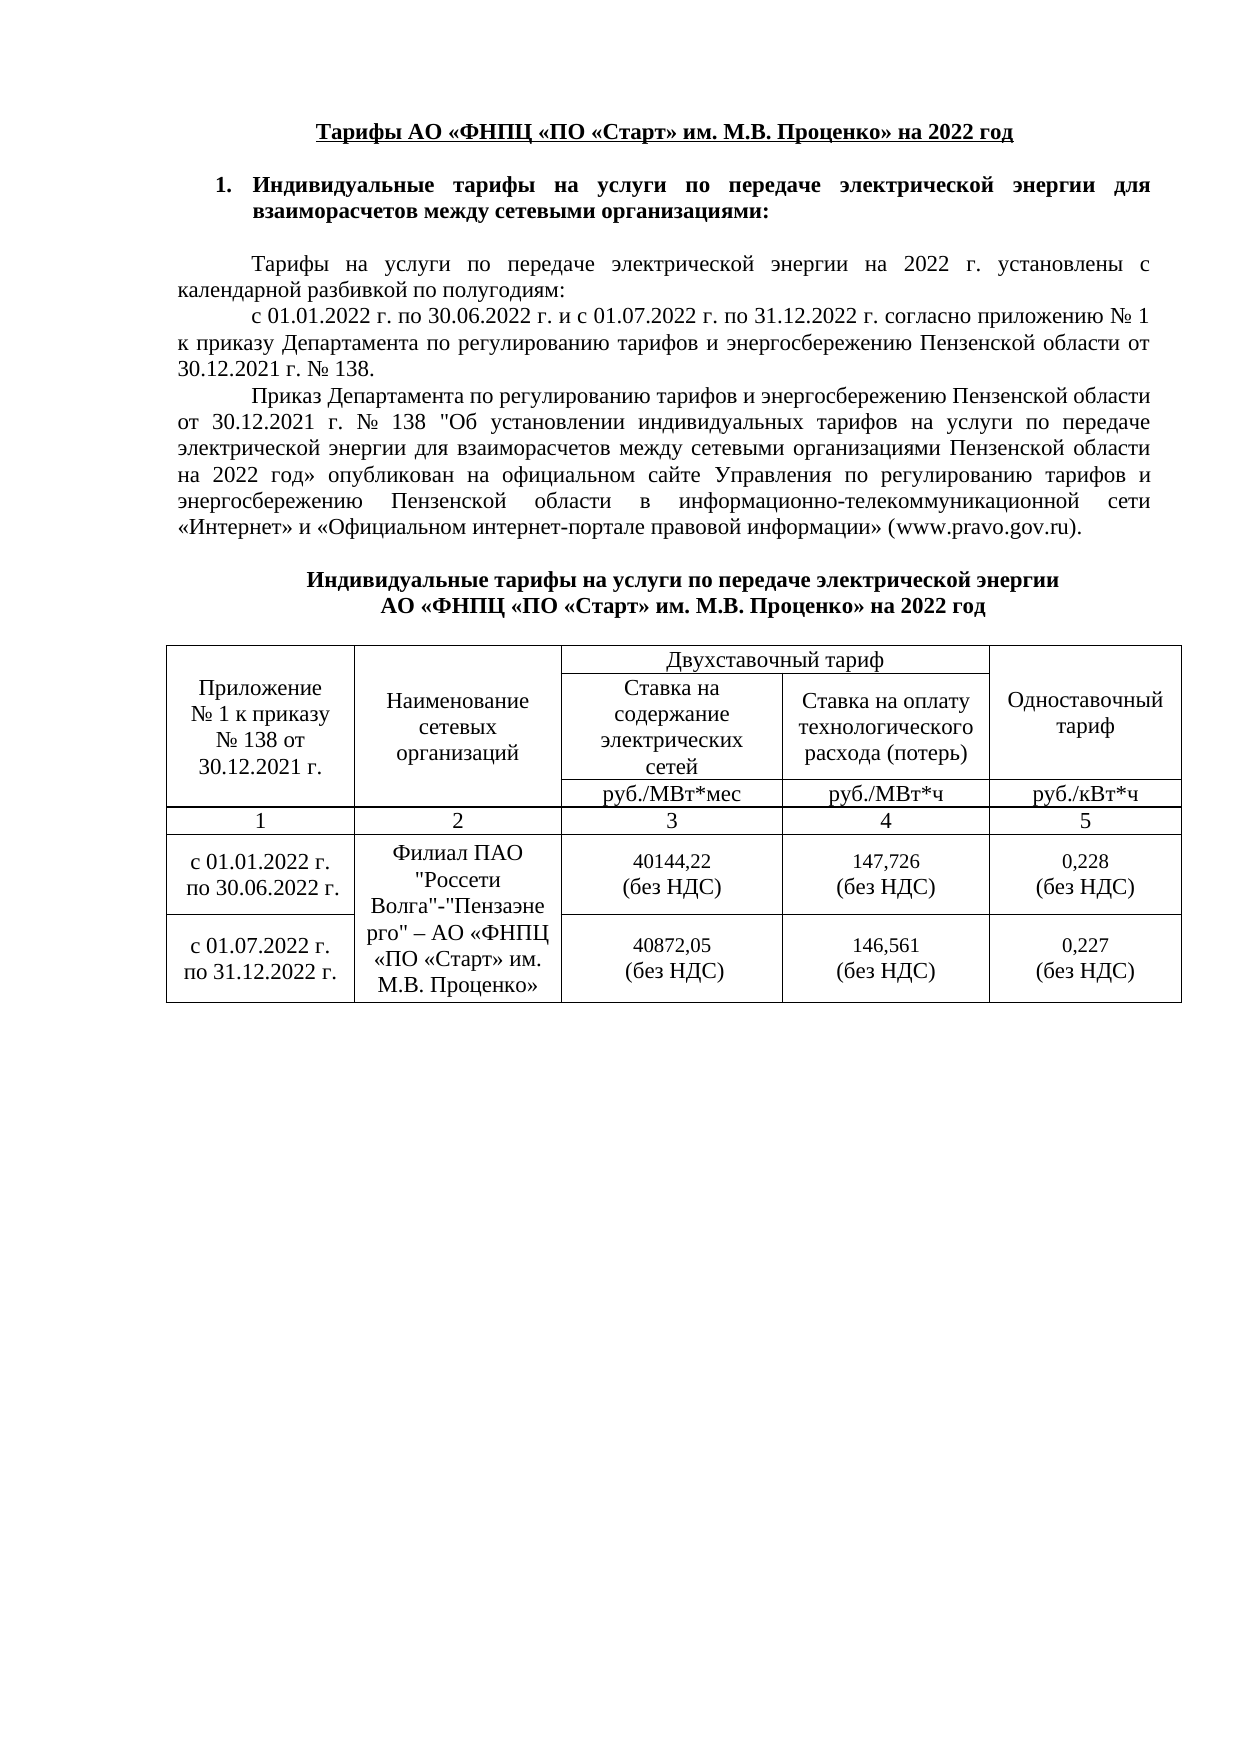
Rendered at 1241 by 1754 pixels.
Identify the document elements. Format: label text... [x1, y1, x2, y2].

table_cell 5 [990, 808, 1181, 834]
table_cell 147,726 (без НДС) [783, 835, 989, 914]
table_cell 0,227 (без НДС) [990, 915, 1181, 1002]
text АО «ФНПЦ «ПО «Старт» им. М.В. Проценко» на 2022 год [177, 592, 1152, 619]
table_cell 40144,22 (без НДС) [562, 835, 782, 914]
table_cell с 01.01.2022 г. по 30.06.2022 г. [167, 835, 354, 914]
table_cell Ставка на содержание электрических сетей [562, 674, 782, 779]
text с 01.01.2022 г. по 30.06.2022 г. и с 01.07.2022 г. по 31.12.2022 г. согласно приложению № 1 к приказу Департамента по регулированию тарифов и энергосбережению Пензенской области от 30.12.2021 г. № 138. [177, 303, 1152, 382]
table_cell руб./МВт*ч [783, 780, 989, 806]
table_cell 1 [167, 808, 354, 834]
table_cell Филиал ПАО "Россети Волга"-"Пензаэнерго" – АО «ФНПЦ «ПО «Старт» им. М.В. Проценко» [355, 835, 561, 1002]
text Индивидуальные тарифы на услуги по передаче электрической энергии [177, 566, 1152, 592]
table_cell Ставка на оплату технологического расхода (потерь) [783, 674, 989, 779]
table_header Одноставочный тариф [990, 646, 1181, 779]
text Тарифы АО «ФНПЦ «ПО «Старт» им. М.В. Проценко» на 2022 год [177, 118, 1152, 144]
table_cell руб./кВт*ч [990, 780, 1181, 806]
table_cell 4 [783, 808, 989, 834]
table_cell 0,228 (без НДС) [990, 835, 1181, 914]
table_cell 146,561 (без НДС) [783, 915, 989, 1002]
list Индивидуальные тарифы на услуги по передаче электрической энергии для взаиморасчетов между сетевыми организациями: [215, 171, 1152, 223]
table_header Приложение № 1 к приказу № 138 от 30.12.2021 г. [167, 646, 354, 806]
table_header Двухставочный тариф [562, 646, 989, 673]
table_cell 2 [355, 808, 561, 834]
text Приказ Департамента по регулированию тарифов и энергосбережению Пензенской области от 30.12.2021 г. № 138 "Об установлении индивидуальных тарифов на услуги по передаче электрической энергии для взаиморасчетов между сетевыми организациями Пензенской области на 2022 год» опубликован на официальном сайте Управления по регулированию тарифов и энергосбережению Пензенской области в информационно-телекоммуникационной сети «Интернет» и «Официальном интернет-портале правовой информации» (www.pravo.gov.ru). [177, 382, 1152, 540]
table_cell с 01.07.2022 г. по 31.12.2022 г. [167, 915, 354, 1002]
table_header Наименование сетевых организаций [355, 646, 561, 806]
table_cell 40872,05 (без НДС) [562, 915, 782, 1002]
text Тарифы на услуги по передаче электрической энергии на 2022 г. установлены с календарной разбивкой по полугодиям: [177, 250, 1152, 303]
table_cell руб./МВт*мес [562, 780, 782, 806]
table_cell 3 [562, 808, 782, 834]
